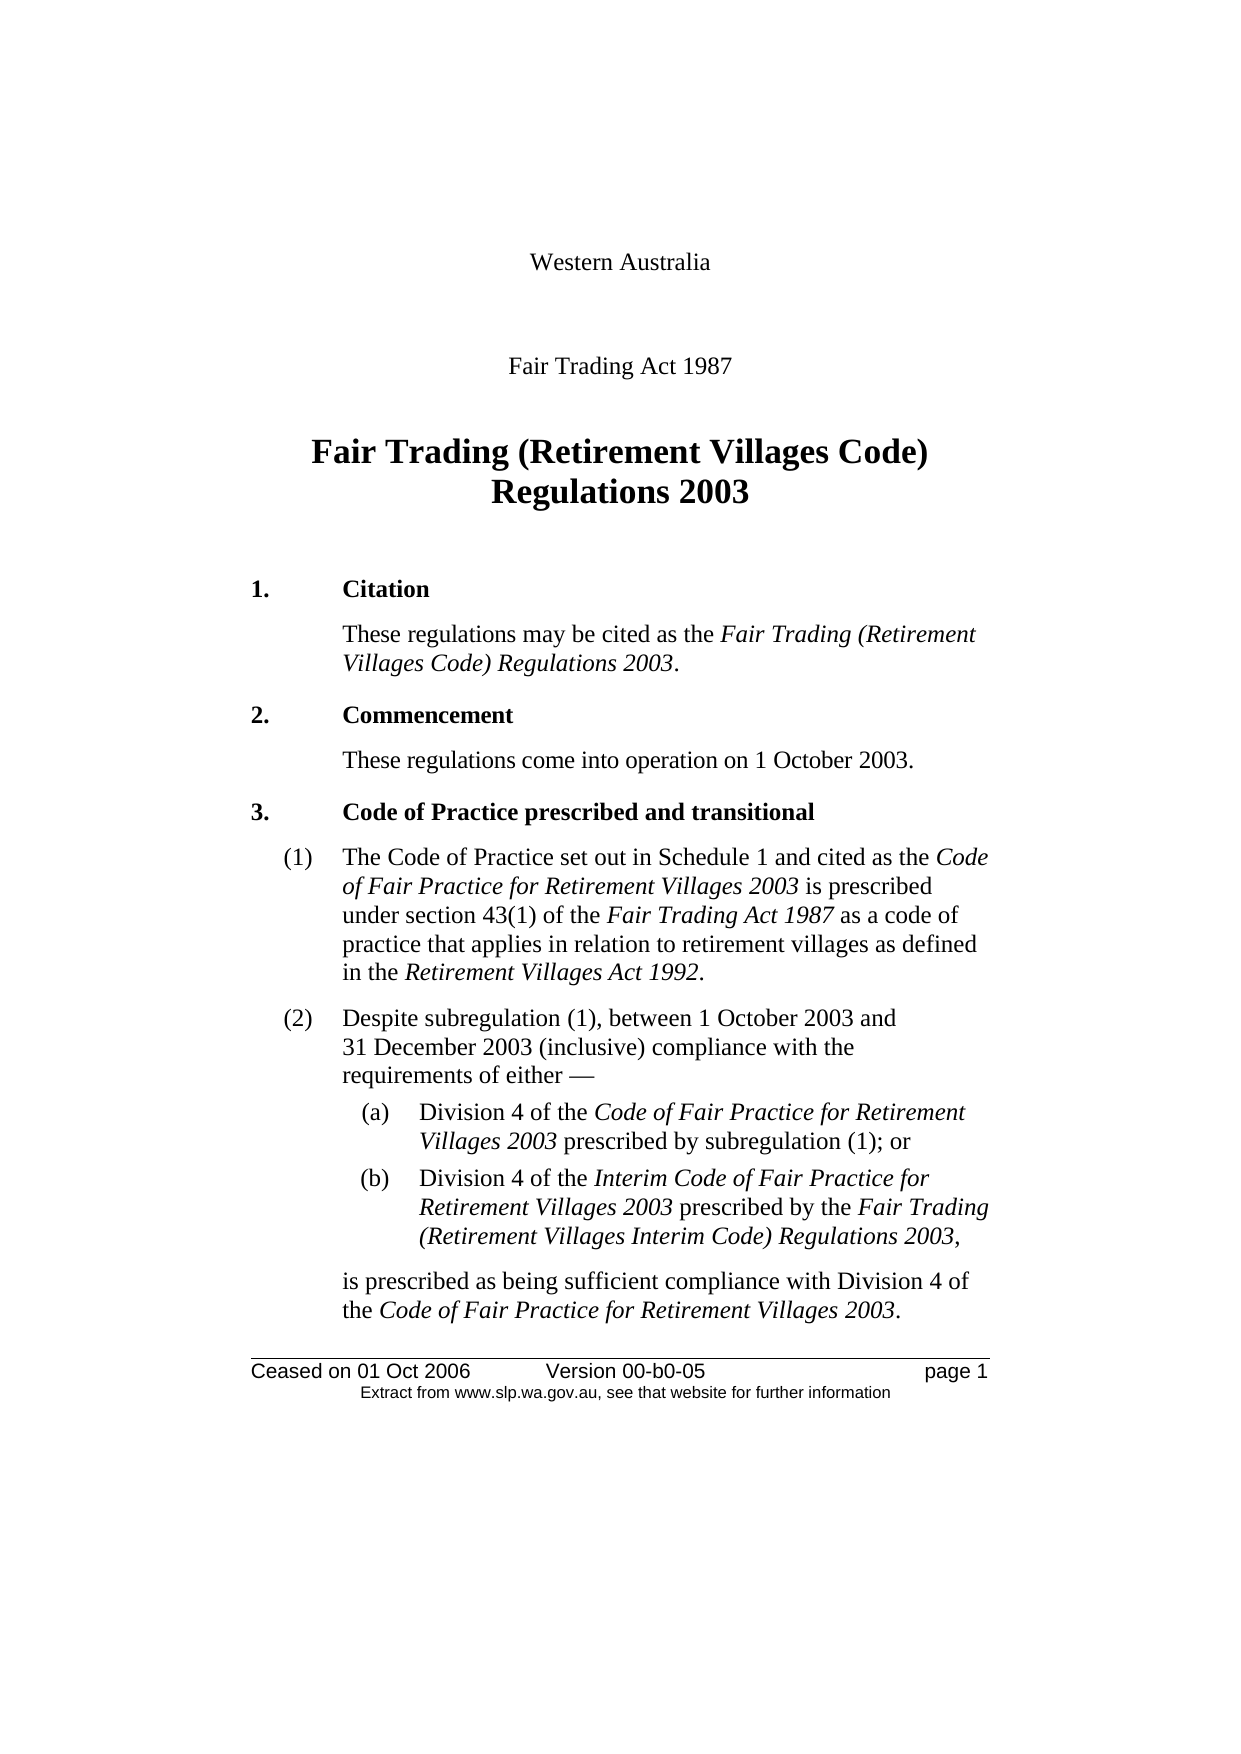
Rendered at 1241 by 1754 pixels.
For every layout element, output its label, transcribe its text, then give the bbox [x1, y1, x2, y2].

subtitle 1. Citation [251, 574, 990, 603]
text (b) Division 4 of the Interim Code of Fair Practice for Retirement Villages 2003 prescribed by the Fair Trading (Retirement Villages Interim Code) Regulations 2003, [251, 1163, 990, 1249]
text (a) Division 4 of the Code of Fair Practice for Retirement Villages 2003 prescribed by subregulation (1); or [251, 1097, 990, 1155]
text Fair Trading (Retirement Villages Code) Regulations 2003 [251, 430, 990, 512]
text Western Australia [251, 247, 990, 276]
text These regulations come into operation on 1 October 2003. [251, 745, 990, 774]
text (1) The Code of Practice set out in Schedule 1 and cited as the Code of Fair Practice for Retirement Villages 2003 is prescribed under section 43(1) of the Fair Trading Act 1987 as a code of practice that applies in relation to retirement villages as defined in the Retirement Villages Act 1992. [251, 842, 990, 986]
subtitle 2. Commencement [251, 700, 990, 729]
text (2) Despite subregulation (1), between 1 October 2003 and 31 December 2003 (inclusive) compliance with the requirements of either — [251, 1003, 990, 1089]
text is prescribed as being sufficient compliance with Division 4 of the Code of Fair Practice for Retirement Villages 2003. [251, 1266, 990, 1324]
text Fair Trading Act 1987 [251, 351, 990, 380]
text These regulations may be cited as the Fair Trading (Retirement Villages Code) Regulations 2003. [251, 619, 990, 677]
subtitle 3. Code of Practice prescribed and transitional [251, 797, 990, 826]
